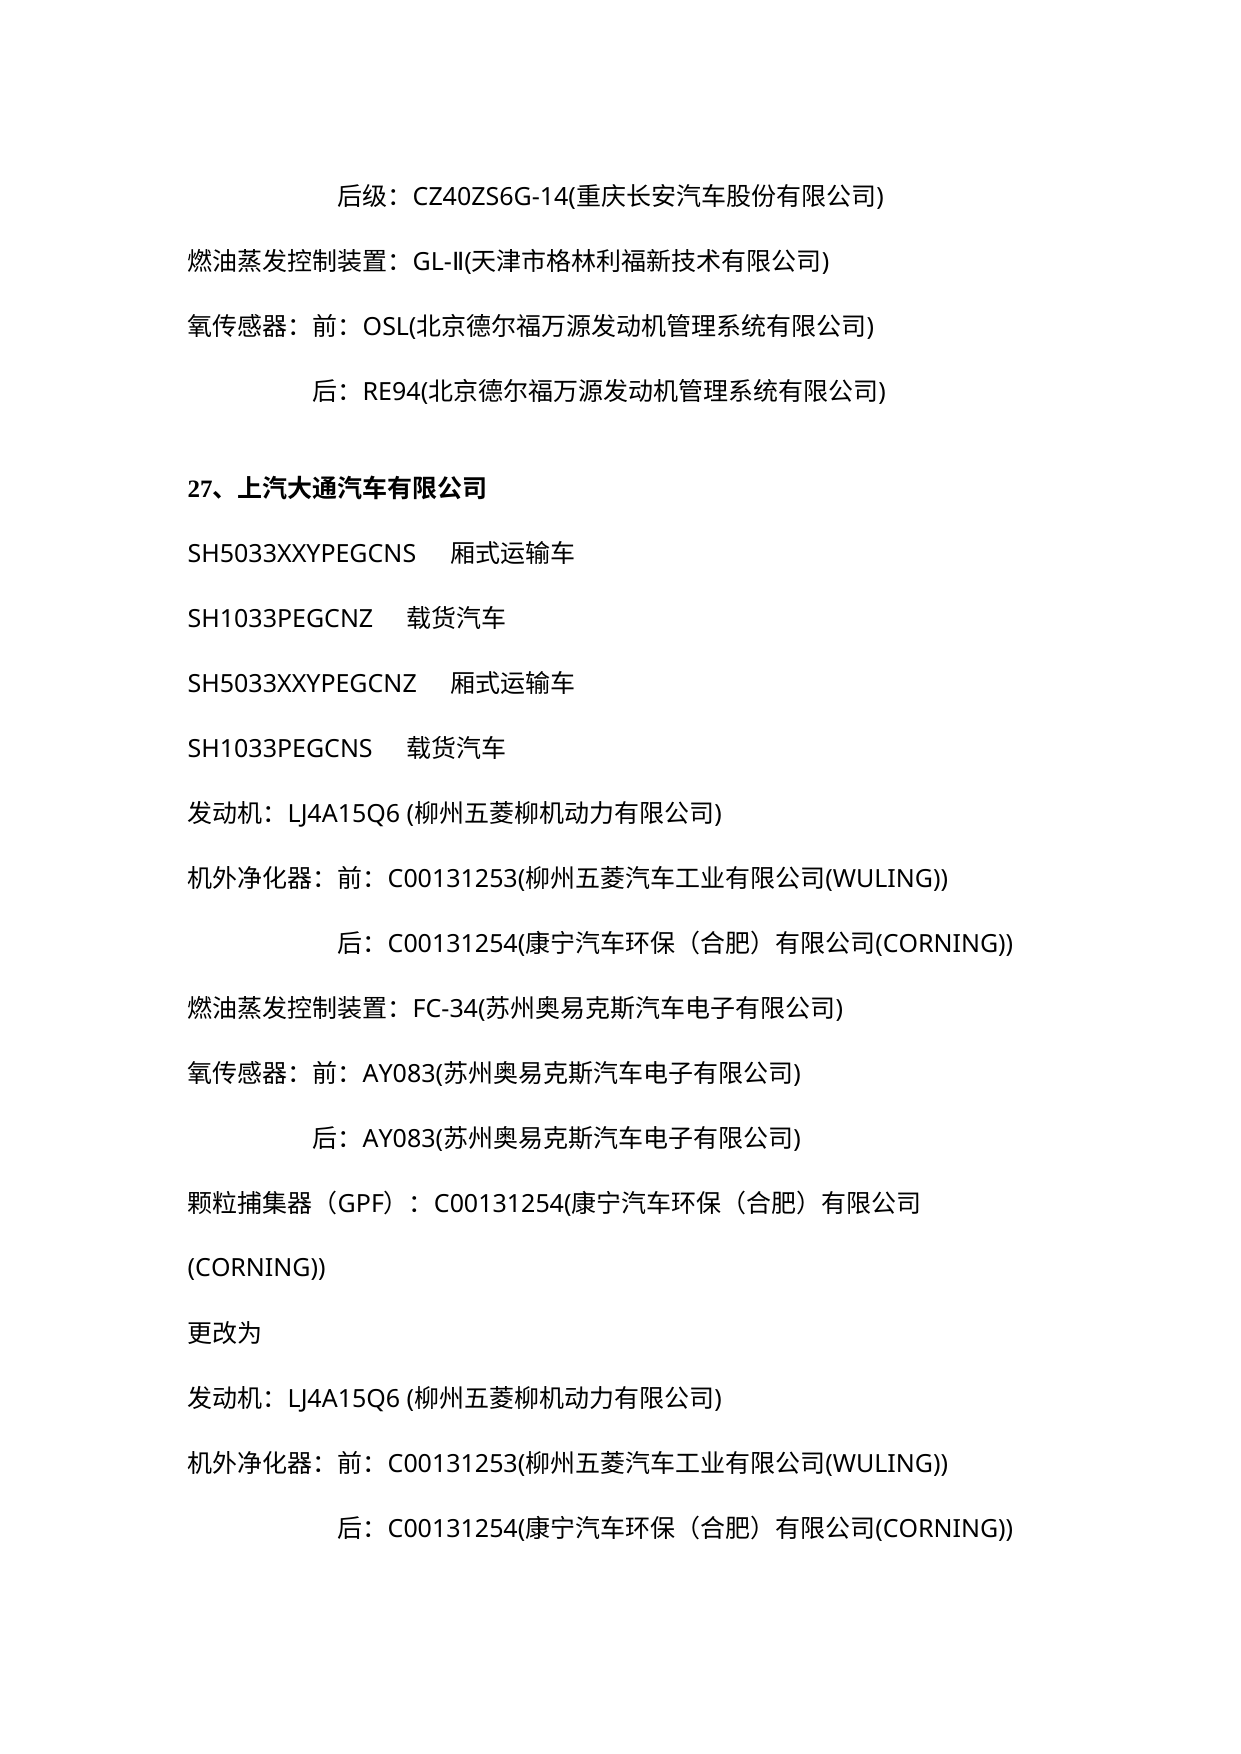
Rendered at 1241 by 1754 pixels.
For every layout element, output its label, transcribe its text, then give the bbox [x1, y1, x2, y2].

text 更改为 [187, 1299, 1053, 1364]
text 发动机：LJ4A15Q6 (柳州五菱柳机动力有限公司) [187, 779, 1053, 844]
text 后：C00131254(康宁汽车环保（合肥）有限公司(CORNING)) [187, 909, 1053, 974]
text 后：C00131254(康宁汽车环保（合肥）有限公司(CORNING)) [187, 1494, 1053, 1559]
text 氧传感器：前：AY083(苏州奥易克斯汽车电子有限公司) [187, 1039, 1053, 1104]
text SH5033XXYPEGCNZ 厢式运输车 [187, 649, 1053, 714]
text 机外净化器：前：C00131253(柳州五菱汽车工业有限公司(WULING)) [187, 1429, 1053, 1494]
text SH1033PEGCNS 载货汽车 [187, 714, 1053, 779]
text 后：RE94(北京德尔福万源发动机管理系统有限公司) [187, 357, 1053, 422]
text 氧传感器：前：OSL(北京德尔福万源发动机管理系统有限公司) [187, 292, 1053, 357]
text 机外净化器：前：C00131253(柳州五菱汽车工业有限公司(WULING)) [187, 844, 1053, 909]
text 燃油蒸发控制装置：FC-34(苏州奥易克斯汽车电子有限公司) [187, 974, 1053, 1039]
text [187, 1169, 1053, 1299]
text 27、上汽大通汽车有限公司 [187, 454, 1053, 519]
text SH5033XXYPEGCNS 厢式运输车 [187, 519, 1053, 584]
text 后级：CZ40ZS6G-14(重庆长安汽车股份有限公司) [187, 162, 1053, 227]
text 后：AY083(苏州奥易克斯汽车电子有限公司) [187, 1104, 1053, 1169]
text 燃油蒸发控制装置：GL-Ⅱ(天津市格林利福新技术有限公司) [187, 227, 1053, 292]
text 发动机：LJ4A15Q6 (柳州五菱柳机动力有限公司) [187, 1364, 1053, 1429]
text SH1033PEGCNZ 载货汽车 [187, 584, 1053, 649]
